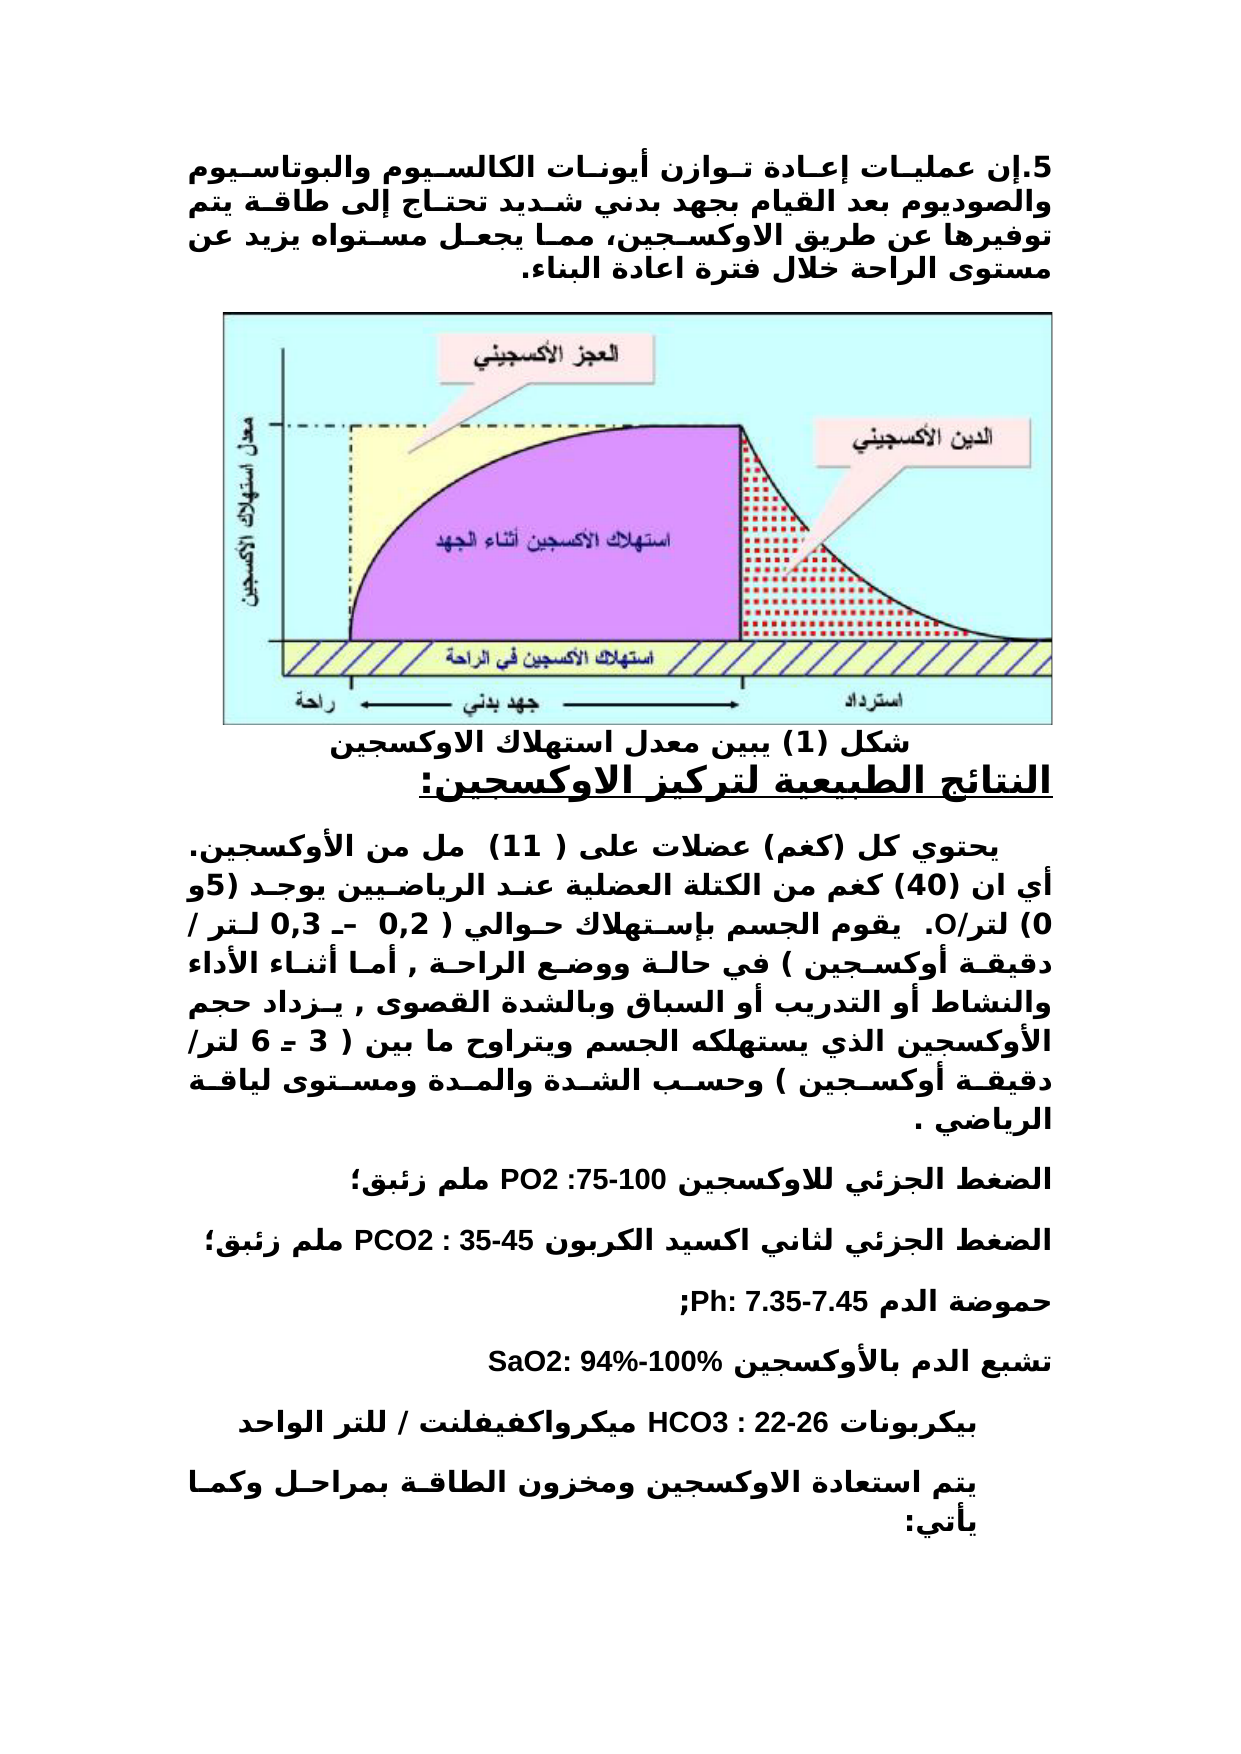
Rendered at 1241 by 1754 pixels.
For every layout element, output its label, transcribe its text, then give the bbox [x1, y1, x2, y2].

text حموضة الدم Ph: 7.35-7.45; [187, 1283, 1053, 1318]
text النتائج الطبيعية لتركيز الاوكسجين: [187, 759, 1053, 802]
text تشبع الدم بالأوكسجين SaO2: 94%-100% [187, 1344, 1053, 1379]
text الضغط الجزئي للاوكسجين PO2 :75-100 ملم زئبق؛ [187, 1162, 1053, 1196]
list يتم استعادة الاوكسجين ومخزون الطاقة بمراحل وكما يأتي: [187, 1465, 1015, 1538]
text شكل (1) يبين معدل استهلاك الاوكسجين [187, 725, 1053, 759]
text الضغط الجزئي لثاني اكسيد الكربون PCO2 : 35-45 ملم زئبق؛ [187, 1223, 1053, 1257]
text يحتوي كل (كغم) عضلات على ( 11) مل من الأوكسجين. أي ان (40) كغم من الكتلة العضلية عند الرياضيين يوجد (5و0) لتر/O. يقوم الجسم بإستهلاك حوالي ( 0,2 – 0,3 لتر / دقيقة أوكسجين ) في حالة ووضع الراحة , أما أثناء الأداء والنشاط أو التدريب أو السباق وبالشدة القصوى , يزداد حجم الأوكسجين الذي يستهلكه الجسم ويتراوح ما بين ( 3 – 6 لتر/ دقيقة أوكسجين ) وحسب الشدة والمدة ومستوى لياقة الرياضي . [187, 829, 1053, 1136]
text 5.إن عمليات إعادة توازن أيونات الكالسيوم والبوتاسيوم والصوديوم بعد القيام بجهد بدني شديد تحتاج إلى طاقة يتم توفيرها عن طريق الاوكسجين، مما يجعل مستواه يزيد عن مستوى الراحة خلال فترة اعادة البناء. [187, 150, 1053, 286]
list بيكربونات HCO3 : 22-26 ميكرواكفيفلنت / للتر الواحد [187, 1405, 1015, 1439]
